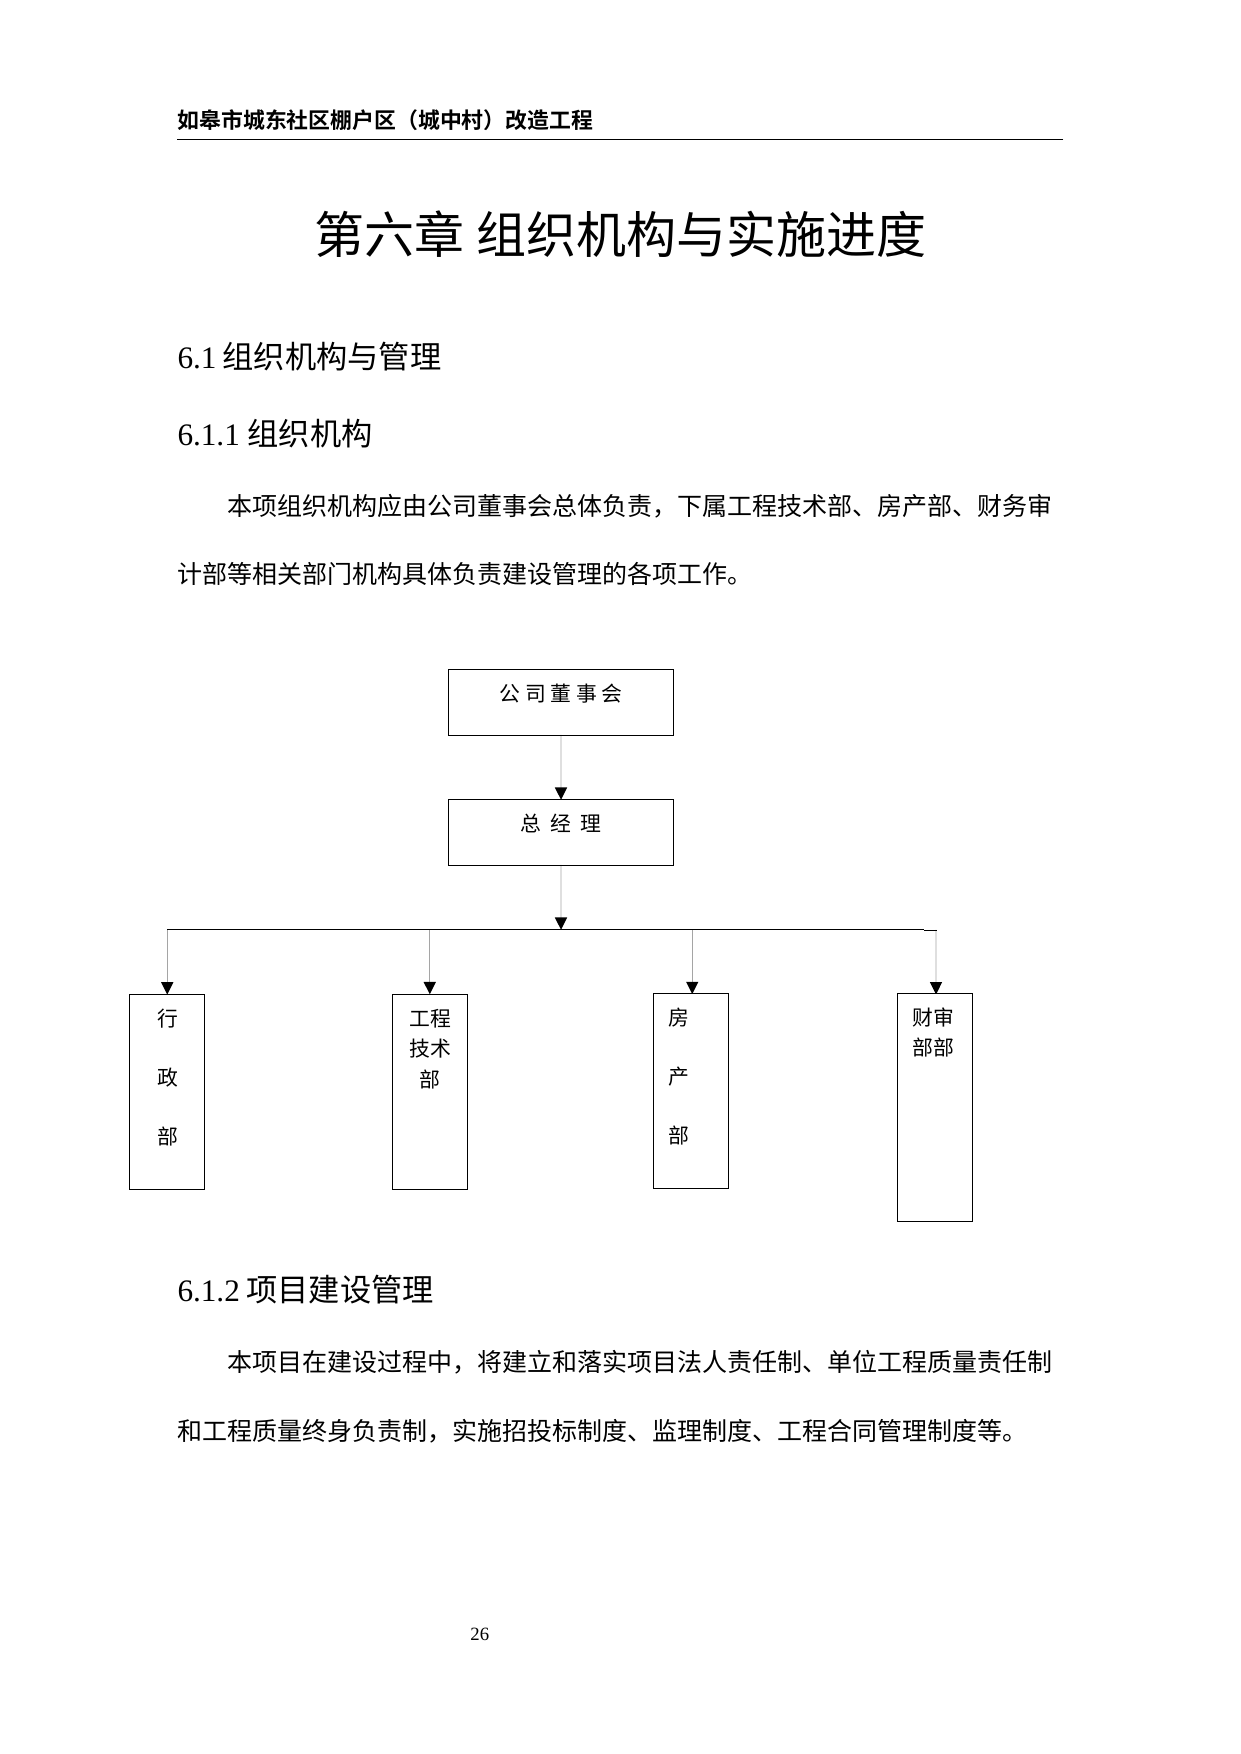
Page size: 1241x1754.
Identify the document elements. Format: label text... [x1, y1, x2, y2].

text 本项目在建设过程中，将建立和落实项目法人责任制、单位工程质量责任制和工程质量终身负责制，实施招投标制度、监理制度、工程合同管理制度等。 [177, 1327, 1063, 1464]
text 本项组织机构应由公司董事会总体负责，下属工程技术部、房产部、财务审计部等相关部门机构具体负责建设管理的各项工作。 [177, 470, 1063, 607]
subtitle 6.1组织机构与管理 [177, 321, 1063, 389]
subtitle 6.1.2项目建设管理 [177, 1254, 1063, 1322]
subtitle 6.1.1 组织机构 [177, 398, 1063, 466]
subtitle 第六章 组织机构与实施进度 [177, 180, 1063, 283]
